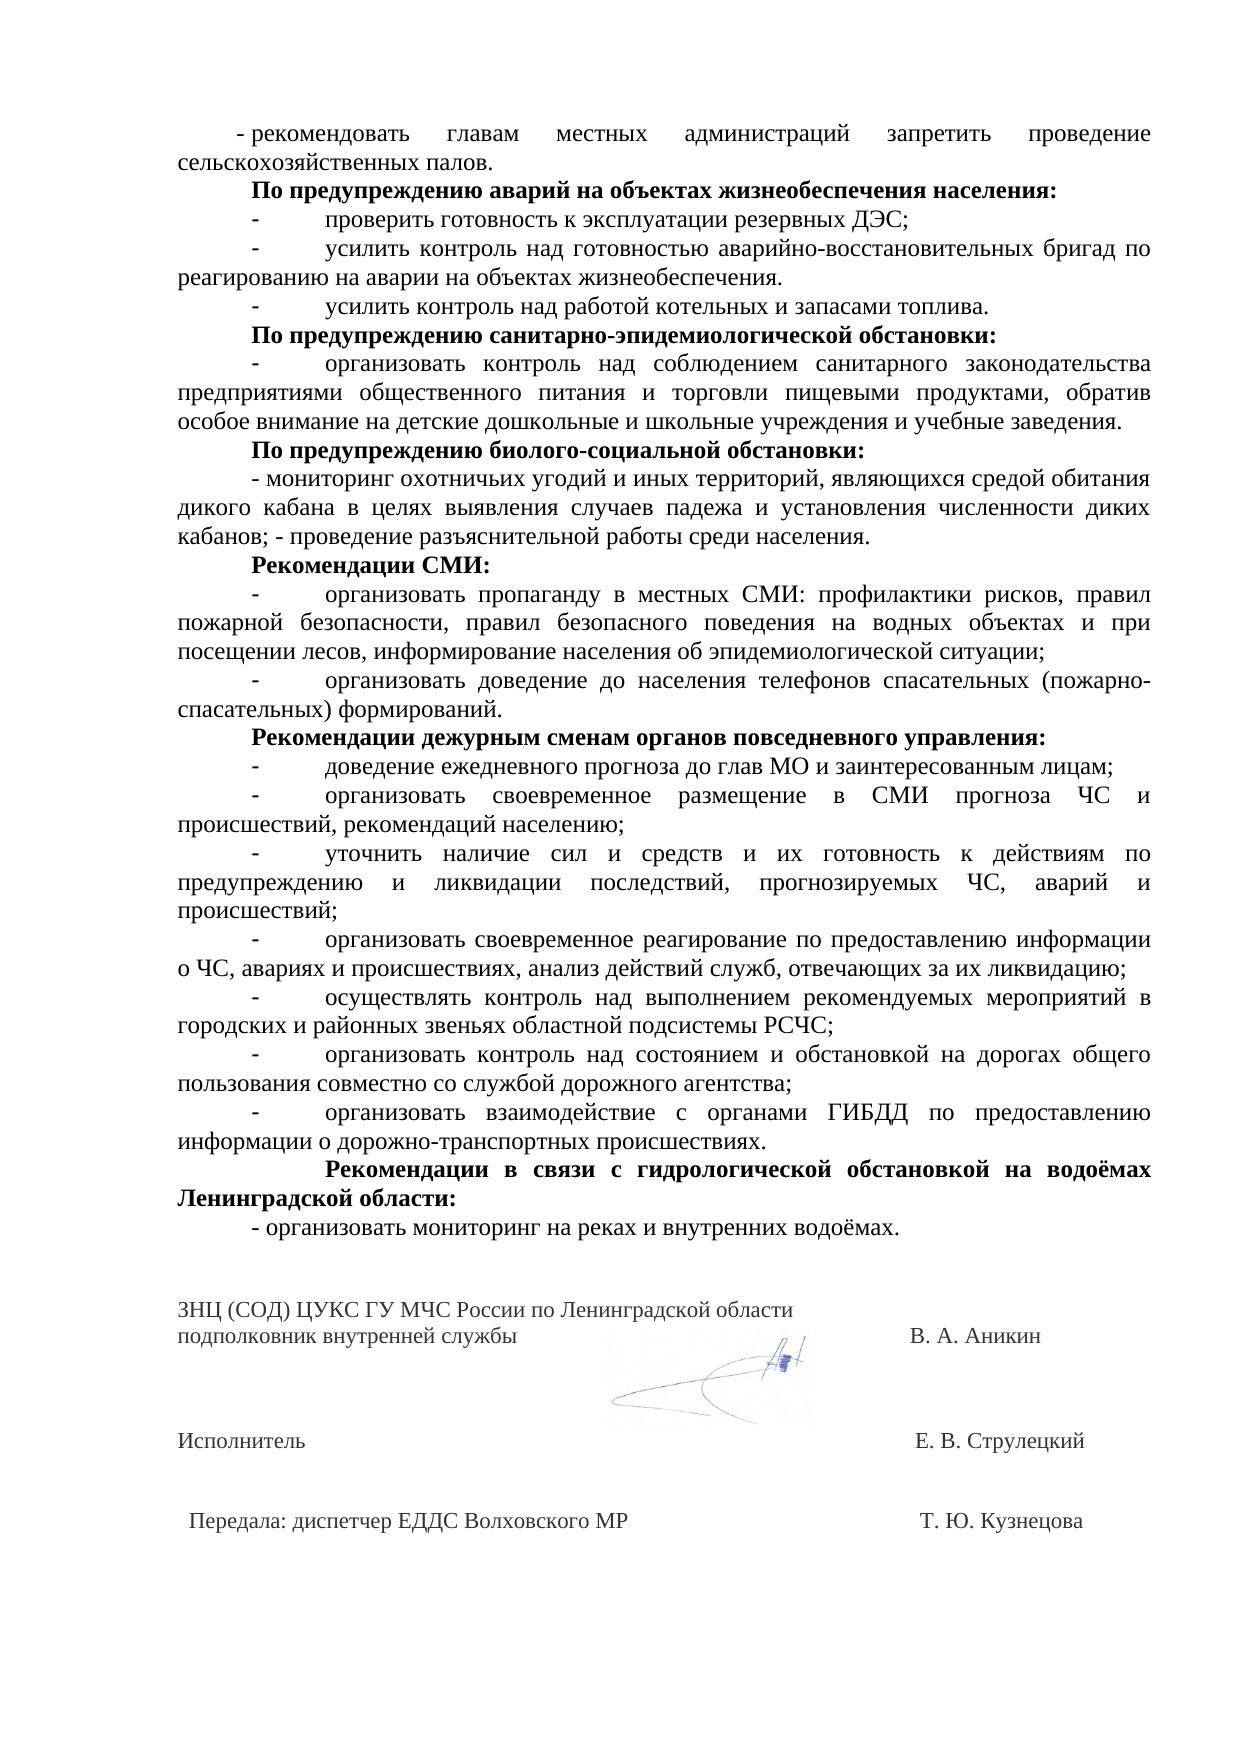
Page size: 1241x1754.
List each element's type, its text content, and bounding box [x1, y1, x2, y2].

text По предупреждению биолого-социальной обстановки: [177, 435, 1152, 463]
text Передала: диспетчер ЕДДС Волховского МР Т. Ю. Кузнецова [177, 1507, 1152, 1533]
text По предупреждению санитарно-эпидемиологической обстановки: [177, 320, 1152, 348]
list организовать доведение до населения телефонов спасательных (пожарно-спасательных) формирований. [177, 665, 1152, 722]
list организовать своевременное размещение в СМИ прогноза ЧС и происшествий, рекомендаций населению; [177, 780, 1152, 838]
text - мониторинг охотничьих угодий и иных территорий, являющихся средой обитания дикого кабана в целях выявления случаев падежа и установления численности диких кабанов; - проведение разъяснительной работы среди населения. [177, 463, 1152, 550]
list организовать взаимодействие с органами ГИБДД по предоставлению информации о дорожно-транспортных происшествиях. [177, 1097, 1152, 1154]
list осуществлять контроль над выполнением рекомендуемых мероприятий в городских и районных звеньях областной подсистемы РСЧС; [177, 982, 1152, 1039]
list уточнить наличие сил и средств и их готовность к действиям по предупреждению и ликвидации последствий, прогнозируемых ЧС, аварий и происшествий; [177, 838, 1152, 924]
list проверить готовность к эксплуатации резервных ДЭС; [177, 204, 1152, 233]
text подполковник внутренней службы В. А. Аникин [177, 1322, 1196, 1348]
list доведение ежедневного прогноза до глав МО и заинтересованным лицам; [177, 751, 1152, 780]
list усилить контроль над готовностью аварийно-восстановительных бригад по реагированию на аварии на объектах жизнеобеспечения. [177, 233, 1152, 291]
text - организовать мониторинг на реках и внутренних водоёмах. [177, 1212, 1152, 1241]
list организовать контроль над состоянием и обстановкой на дорогах общего пользования совместно со службой дорожного агентства; [177, 1039, 1152, 1097]
text Рекомендации дежурным сменам органов повседневного управления: [177, 722, 1152, 751]
text Рекомендации СМИ: [177, 550, 1152, 578]
text Исполнитель Е. В. Струлецкий [177, 1428, 1199, 1454]
picture [606, 1327, 817, 1430]
text Рекомендации в связи с гидрологической обстановкой на водоёмах Ленинградской области: [177, 1154, 1152, 1212]
text По предупреждению аварий на объектах жизнеобеспечения населения: [177, 176, 1152, 204]
list организовать пропаганду в местных СМИ: профилактики рисков, правил пожарной безопасности, правил безопасного поведения на водных объектах и при посещении лесов, информирование населения об эпидемиологической ситуации; [177, 578, 1152, 665]
list организовать своевременное реагирование по предоставлению информации о ЧС, авариях и происшествиях, анализ действий служб, отвечающих за их ликвидацию; [177, 924, 1152, 982]
text ЗНЦ (СОД) ЦУКС ГУ МЧС России по Ленинградской области [177, 1296, 1196, 1322]
list организовать контроль над соблюдением санитарного законодательства предприятиями общественного питания и торговли пищевыми продуктами, обратив особое внимание на детские дошкольные и школьные учреждения и учебные заведения. [177, 348, 1152, 435]
list усилить контроль над работой котельных и запасами топлива. [177, 291, 1152, 320]
text - рекомендовать главам местных администраций запретить проведение сельскохозяйственных палов. [177, 118, 1152, 176]
